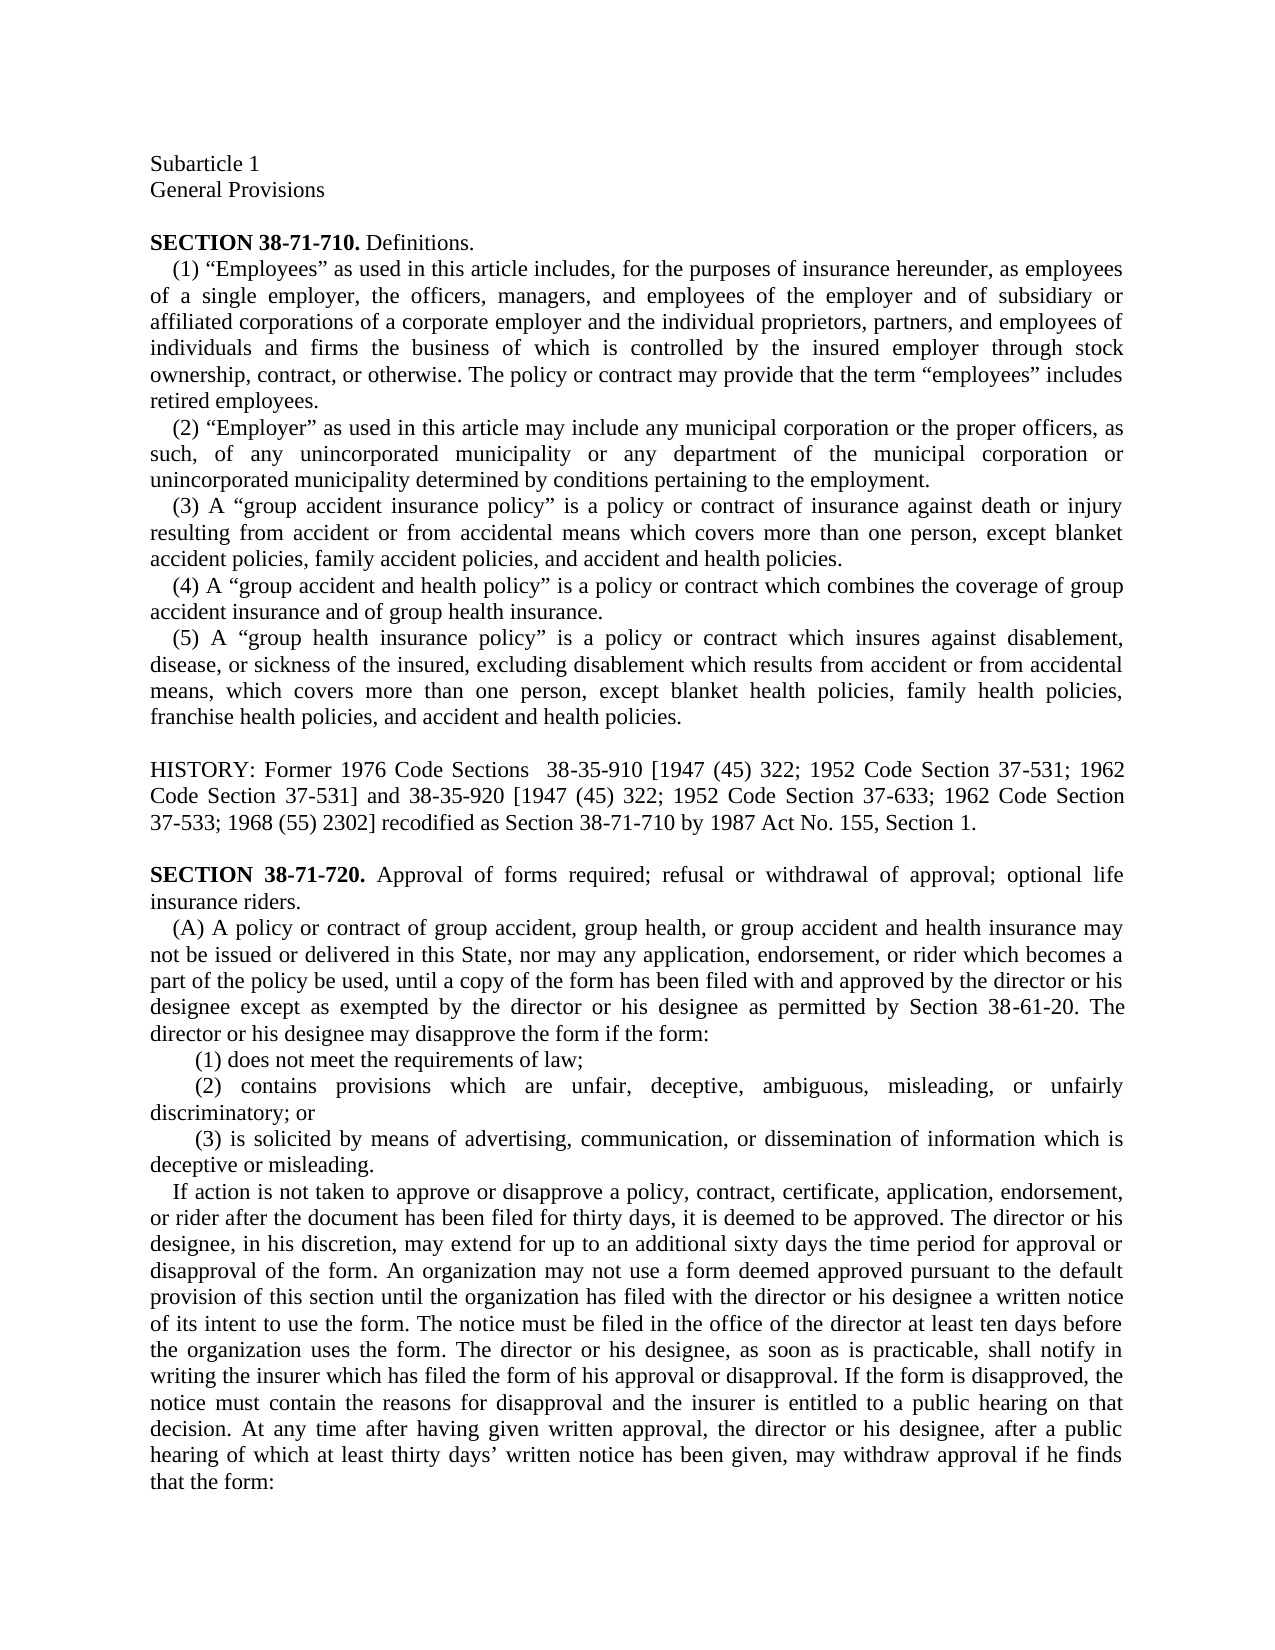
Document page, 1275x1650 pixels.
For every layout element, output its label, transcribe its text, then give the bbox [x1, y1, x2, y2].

text (4) A “group accident and health policy” is a policy or contract which combines the coverage of group accident insurance and of group health insurance. [150, 572, 1125, 624]
text Subarticle 1 [150, 150, 1125, 176]
text (2) “Employer” as used in this article may include any municipal corporation or the proper officers, as such, of any unincorporated municipality or any department of the municipal corporation or unincorporated municipality determined by conditions pertaining to the employment. [150, 413, 1125, 493]
text General Provisions [150, 176, 1125, 203]
text (3) A “group accident insurance policy” is a policy or contract of insurance against death or injury resulting from accident or from accidental means which covers more than one person, except blanket accident policies, family accident policies, and accident and health policies. [150, 493, 1125, 572]
text SECTION 38-71-720. Approval of forms required; refusal or withdrawal of approval; optional life insurance riders. [150, 862, 1125, 914]
text (1) does not meet the requirements of law; [150, 1046, 1125, 1072]
text (2) contains provisions which are unfair, deceptive, ambiguous, misleading, or unfairly discriminatory; or [150, 1072, 1125, 1125]
text SECTION 38-71-710. Definitions. [150, 229, 1125, 255]
text (3) is solicited by means of advertising, communication, or dissemination of information which is deceptive or misleading. [150, 1125, 1125, 1178]
text (1) “Employees” as used in this article includes, for the purposes of insurance hereunder, as employees of a single employer, the officers, managers, and employees of the employer and of subsidiary or affiliated corporations of a corporate employer and the individual proprietors, partners, and employees of individuals and firms the business of which is controlled by the insured employer through stock ownership, contract, or otherwise. The policy or contract may provide that the term “employees” includes retired employees. [150, 255, 1125, 413]
text HISTORY: Former 1976 Code Sections 38-35-910 [1947 (45) 322; 1952 Code Section 37-531; 1962 Code Section 37-531] and 38-35-920 [1947 (45) 322; 1952 Code Section 37-633; 1962 Code Section 37-533; 1968 (55) 2302] recodified as Section 38-71-710 by 1987 Act No. 155, Section 1. [150, 756, 1125, 835]
text (5) A “group health insurance policy” is a policy or contract which insures against disablement, disease, or sickness of the insured, excluding disablement which results from accident or from accidental means, which covers more than one person, except blanket health policies, family health policies, franchise health policies, and accident and health policies. [150, 624, 1125, 730]
text (A) A policy or contract of group accident, group health, or group accident and health insurance may not be issued or delivered in this State, nor may any application, endorsement, or rider which becomes a part of the policy be used, until a copy of the form has been filed with and approved by the director or his designee except as exempted by the director or his designee as permitted by Section 38-61-20. The director or his designee may disapprove the form if the form: [150, 914, 1125, 1046]
text If action is not taken to approve or disapprove a policy, contract, certificate, application, endorsement, or rider after the document has been filed for thirty days, it is deemed to be approved. The director or his designee, in his discretion, may extend for up to an additional sixty days the time period for approval or disapproval of the form. An organization may not use a form deemed approved pursuant to the default provision of this section until the organization has filed with the director or his designee a written notice of its intent to use the form. The notice must be filed in the office of the director at least ten days before the organization uses the form. The director or his designee, as soon as is practicable, shall notify in writing the insurer which has filed the form of his approval or disapproval. If the form is disapproved, the notice must contain the reasons for disapproval and the insurer is entitled to a public hearing on that decision. At any time after having given written approval, the director or his designee, after a public hearing of which at least thirty days’ written notice has been given, may withdraw approval if he finds that the form: [150, 1178, 1125, 1494]
